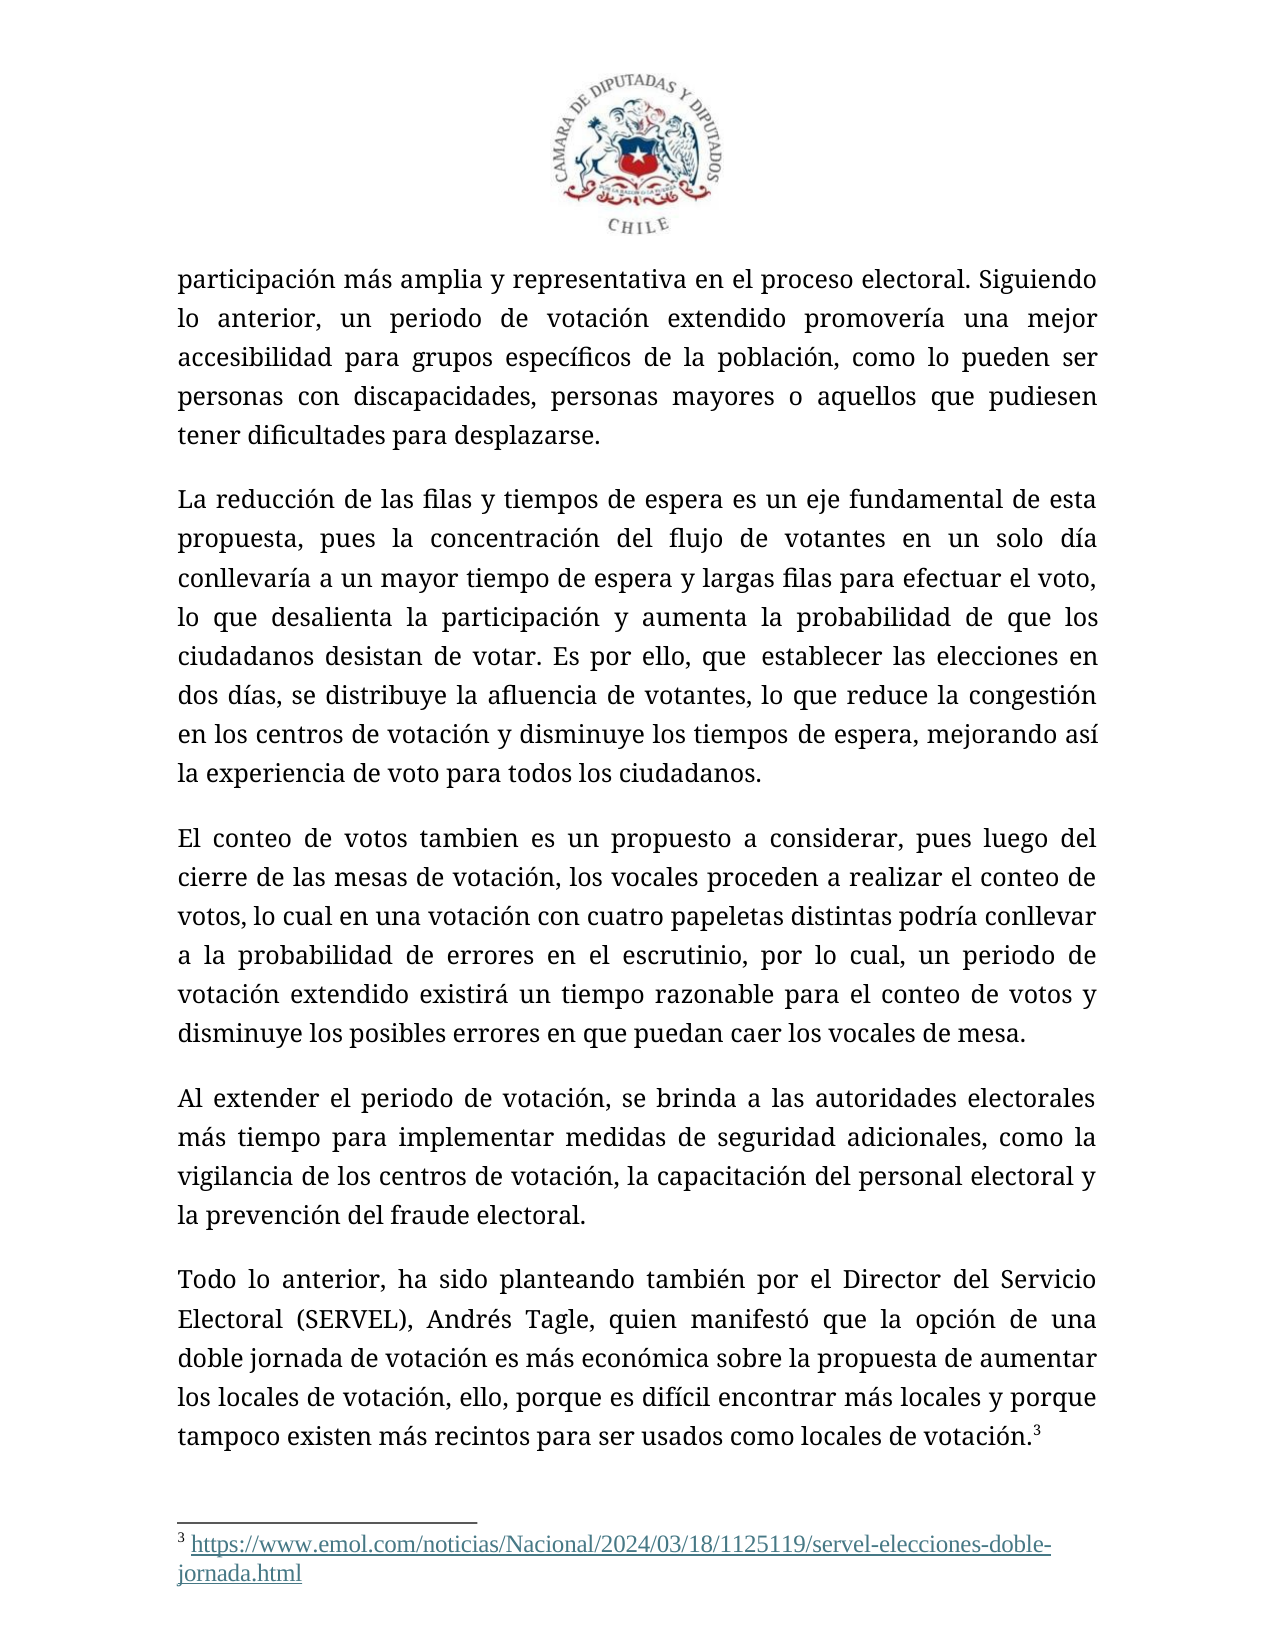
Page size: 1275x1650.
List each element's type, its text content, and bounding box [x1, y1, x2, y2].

text El conteo de votos tambien es un propuesto a considerar, pues luego del cierre de las mesas de votación, los vocales proceden a realizar el conteo de votos, lo cual en una votación con cuatro papeletas distintas podría conllevar a la probabilidad de errores en el escrutinio, por lo cual, un periodo de votación extendido existirá un tiempo razonable para el conteo de votos y disminuye los posibles errores en que puedan caer los vocales de mesa. [177, 820, 1098, 1050]
picture [550, 73, 724, 236]
text participación más amplia y representativa en el proceso electoral. Siguiendo lo anterior, un periodo de votación extendido promovería una mejor accesibilidad para grupos específicos de la población, como lo pueden ser personas con discapacidades, personas mayores o aquellos que pudiesen tener dificultades para desplazarse. [177, 261, 1098, 452]
text Al extender el periodo de votación, se brinda a las autoridades electorales más tiempo para implementar medidas de seguridad adicionales, como la vigilancia de los centros de votación, la capacitación del personal electoral y la prevención del fraude electoral. [177, 1080, 1097, 1232]
text La reducción de las filas y tiempos de espera es un eje fundamental de esta propuesta, pues la concentración del flujo de votantes en un solo día conllevaría a un mayor tiempo de espera y largas filas para efectuar el voto, lo que desalienta la participación y aumenta la probabilidad de que los ciudadanos desistan de votar. Es por ello, que establecer las elecciones en dos días, se distribuye la afluencia de votantes, lo que reduce la congestión en los centros de votación y disminuye los tiempos de espera, mejorando así la experiencia de voto para todos los ciudadanos. [177, 482, 1098, 790]
text Todo lo anterior, ha sido planteando también por el Director del Servicio Electoral (SERVEL), Andrés Tagle, quien manifestó que la opción de una doble jornada de votación es más económica sobre la propuesta de aumentar los locales de votación, ello, porque es difícil encontrar más locales y porque tampoco existen más recintos para ser usados como locales de votación.3 [177, 1262, 1098, 1453]
text 3 https://www.emol.com/noticias/Nacional/2024/03/18/1125119/servel-elecciones-doble- jornada.html [177, 1529, 1110, 1587]
